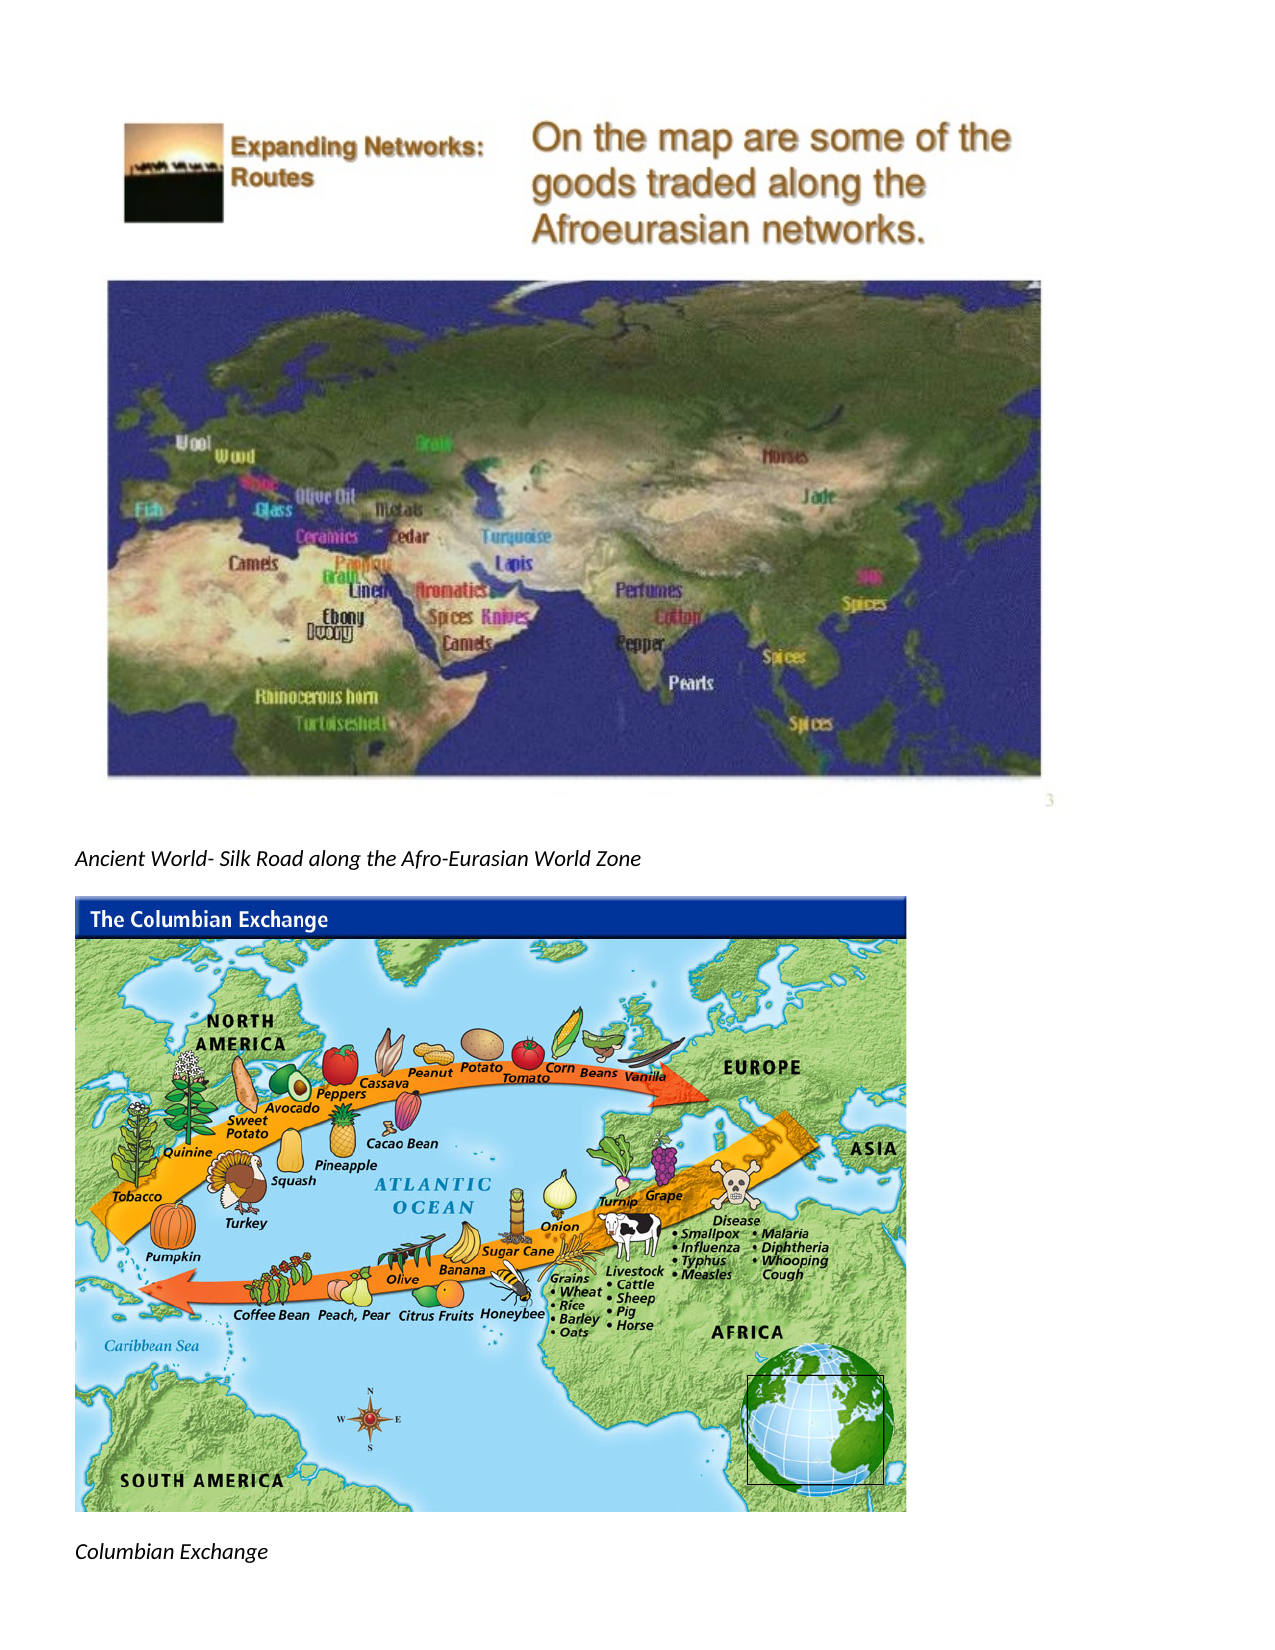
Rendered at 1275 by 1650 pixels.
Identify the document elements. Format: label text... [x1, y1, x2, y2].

text Columbian Exchange [75, 1537, 1200, 1565]
text Ancient World- Silk Road along the Afro-Eurasian World Zone [75, 844, 1200, 872]
picture [75, 75, 1066, 819]
picture [75, 896, 907, 1512]
